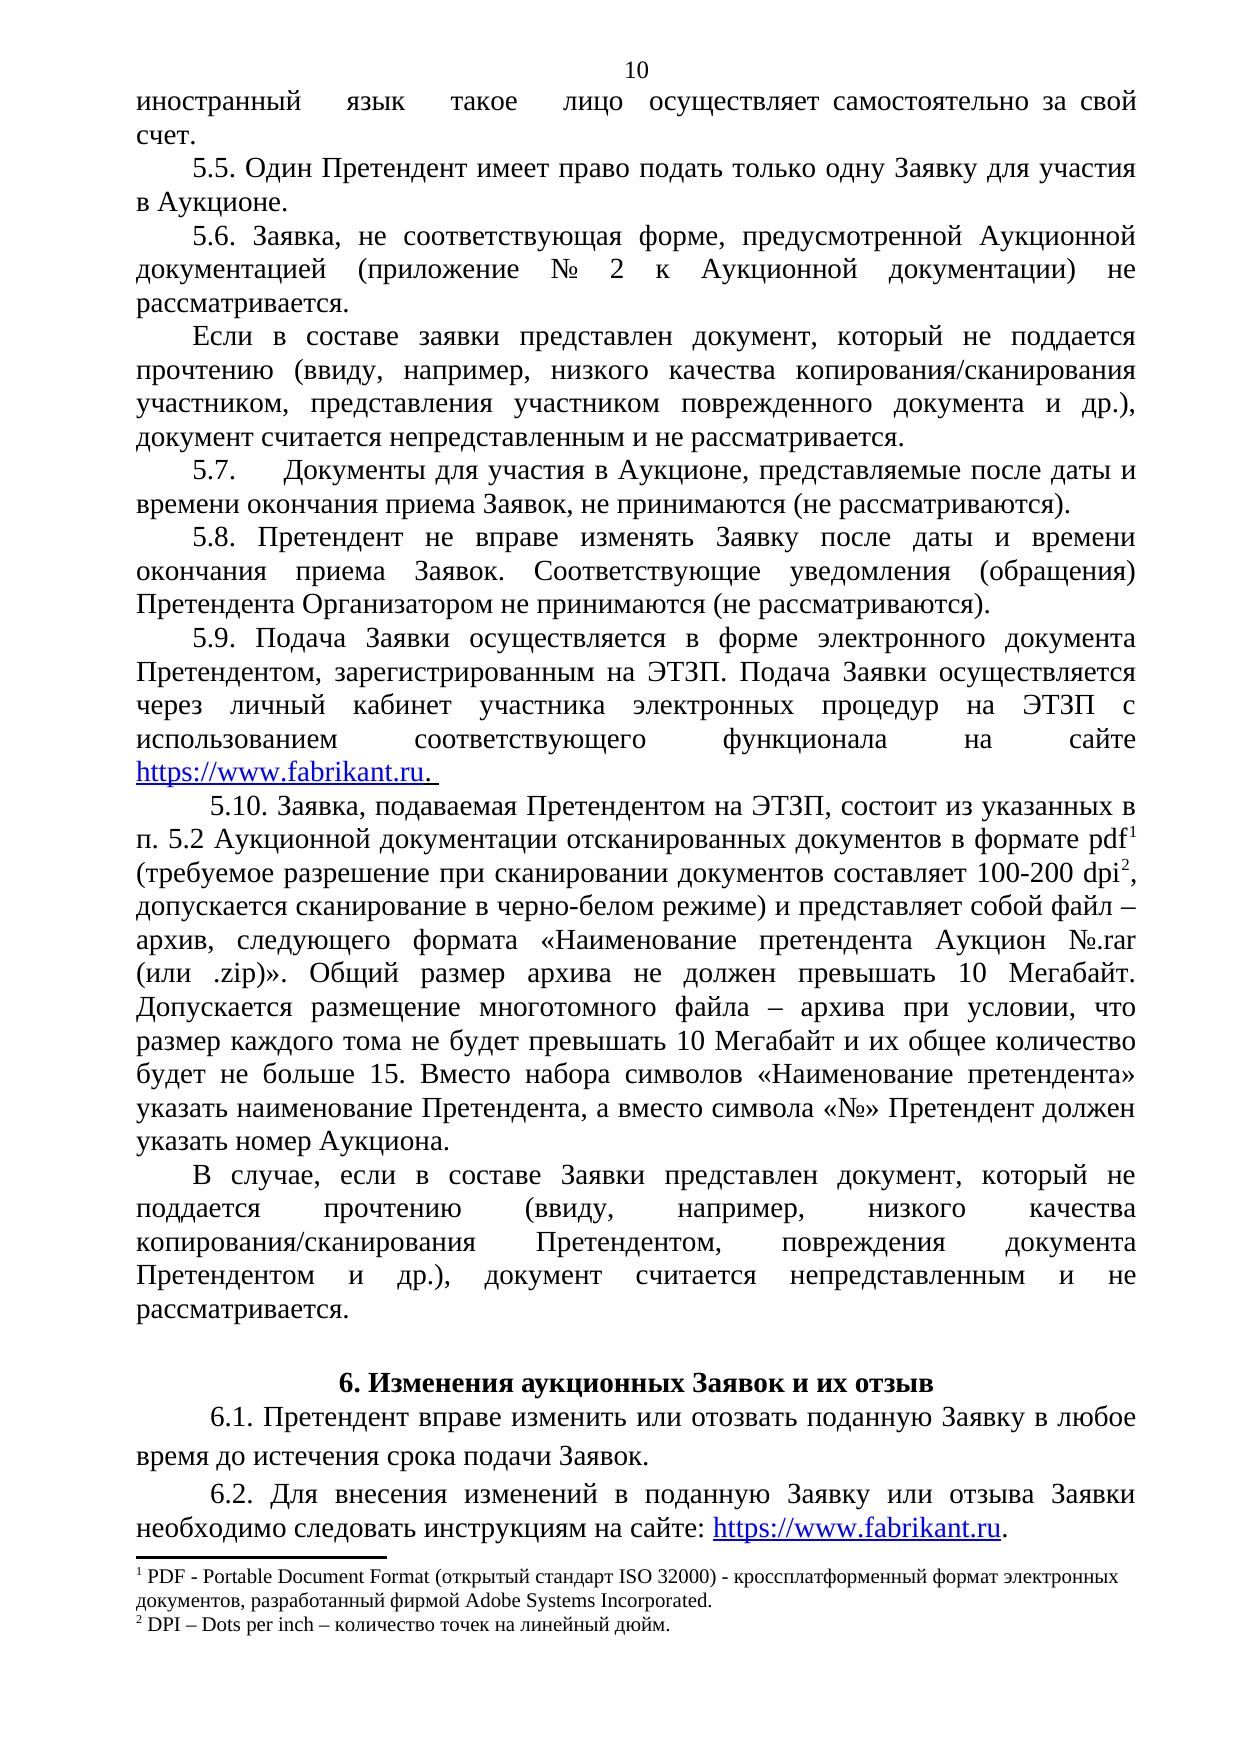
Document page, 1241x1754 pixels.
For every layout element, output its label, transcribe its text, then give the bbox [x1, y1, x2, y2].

text В случае, если в составе Заявки представлен документ, который не поддается прочтению (ввиду, например, низкого качества копирования/сканирования Претендентом, повреждения документа Претендентом и др.), документ считается непредставленным и не рассматривается. [136, 1157, 1137, 1324]
text 5.8. Претендент не вправе изменять Заявку после даты и времени окончания приема Заявок. Соответствующие уведомления (обращения) Претендента Организатором не принимаются (не рассматриваются). [136, 519, 1137, 620]
text 5.5. Один Претендент имеет право подать только одну Заявку для участия в Аукционе. [136, 151, 1137, 218]
text 5.10. Заявка, подаваемая Претендентом на ЭТЗП, состоит из указанных в п. 5.2 Аукционной документации отсканированных документов в формате pdf (требуемое разрешение при сканировании документов составляет 100-200 dpi, допускается сканирование в черно-белом режиме) и представляет собой файл – архив, следующего формата «Наименование претендента Аукцион №.rar (или .zip)». Общий размер архива не должен превышать 10 Мегабайт. Допускается размещение многотомного файла – архива при условии, что размер каждого тома не будет превышать 10 Мегабайт и их общее количество будет не больше 15. Вместо набора символов «Наименование претендента» указать наименование Претендента, а вместо символа «№» Претендент должен указать номер Аукциона. [136, 788, 1137, 1157]
subtitle 6. Изменения аукционных Заявок и их отзыв [136, 1362, 1137, 1399]
text 5.6. Заявка, не соответствующая форме, предусмотренной Аукционной документацией (приложение № 2 к Аукционной документации) не рассматривается. [136, 218, 1137, 318]
text 6.1. Претендент вправе изменить или отозвать поданную Заявку в любое время до истечения срока подачи Заявок. [136, 1399, 1137, 1472]
text Если в составе заявки представлен документ, который не поддается прочтению (ввиду, например, низкого качества копирования/сканирования участником, представления участником поврежденного документа и др.), документ считается непредставленным и не рассматривается. [136, 318, 1137, 452]
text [136, 83, 1137, 151]
text 6.2. Для внесения изменений в поданную Заявку или отзыва Заявки необходимо следовать инструкциям на сайте: https://www.fabrikant.ru. [136, 1477, 1137, 1544]
text 5.9. Подача Заявки осуществляется в форме электронного документа Претендентом, зарегистрированным на ЭТЗП. Подача Заявки осуществляется через личный кабинет участника электронных процедур на ЭТЗП с использованием соответствующего функционала на сайте https://www.fabrikant.ru. [136, 620, 1137, 788]
text 5.7. Документы для участия в Аукционе, представляемые после даты и времени окончания приема Заявок, не принимаются (не рассматриваются). [136, 452, 1137, 519]
